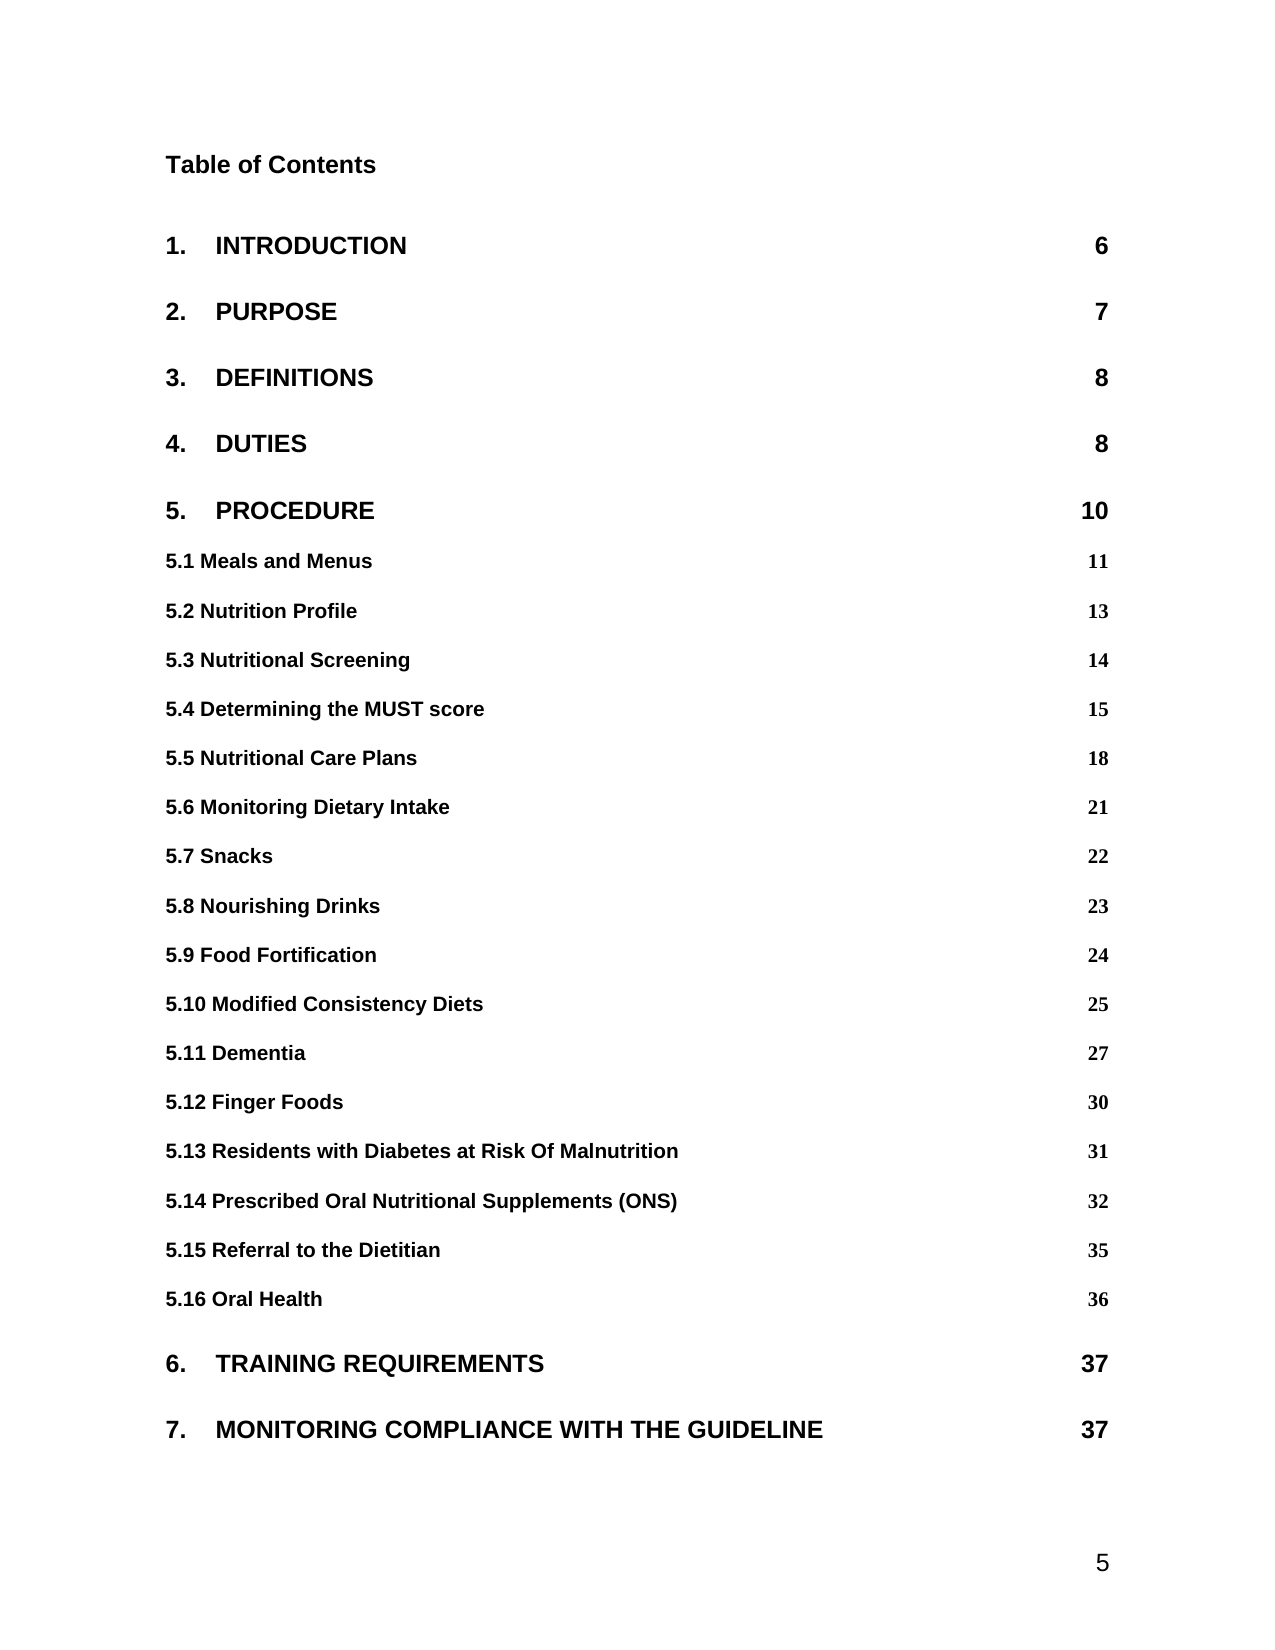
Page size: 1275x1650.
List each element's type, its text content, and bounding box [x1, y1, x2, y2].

text 5.8 Nourishing Drinks 23 [165, 893, 1109, 918]
text 5.12 Finger Foods 30 [165, 1090, 1109, 1114]
text 5.10 Modified Consistency Diets 25 [165, 992, 1109, 1016]
text 1. Introduction 6 [165, 231, 1109, 259]
text 5.14 Prescribed Oral Nutritional Supplements (ONS) 32 [165, 1188, 1109, 1213]
text 5. Procedure 10 [165, 496, 1109, 524]
text 5.1 Meals and Menus 11 [165, 549, 1109, 573]
text 3. Definitions 8 [165, 363, 1109, 392]
text 5.4 Determining the MUST score 15 [165, 697, 1109, 721]
text 4. Duties 8 [165, 429, 1109, 458]
text 5.9 Food Fortification 24 [165, 943, 1109, 967]
text 2. Purpose 7 [165, 297, 1109, 326]
text 5.13 Residents with Diabetes at Risk Of Malnutrition 31 [165, 1139, 1109, 1163]
text 5.15 Referral to the Dietitian 35 [165, 1238, 1109, 1262]
text 5.3 Nutritional Screening 14 [165, 648, 1109, 672]
text Table of Contents [165, 150, 1109, 179]
text 5.7 Snacks 22 [165, 844, 1109, 868]
text 6. Training Requirements 37 [165, 1348, 1109, 1377]
text 5.16 Oral Health 36 [165, 1287, 1109, 1311]
text 5.11 Dementia 27 [165, 1041, 1109, 1065]
text 7. Monitoring Compliance with the Guideline 37 [165, 1415, 1109, 1443]
text 5.2 Nutrition Profile 13 [165, 598, 1109, 623]
text 5.5 Nutritional Care Plans 18 [165, 746, 1109, 770]
text 5.6 Monitoring Dietary Intake 21 [165, 795, 1109, 819]
